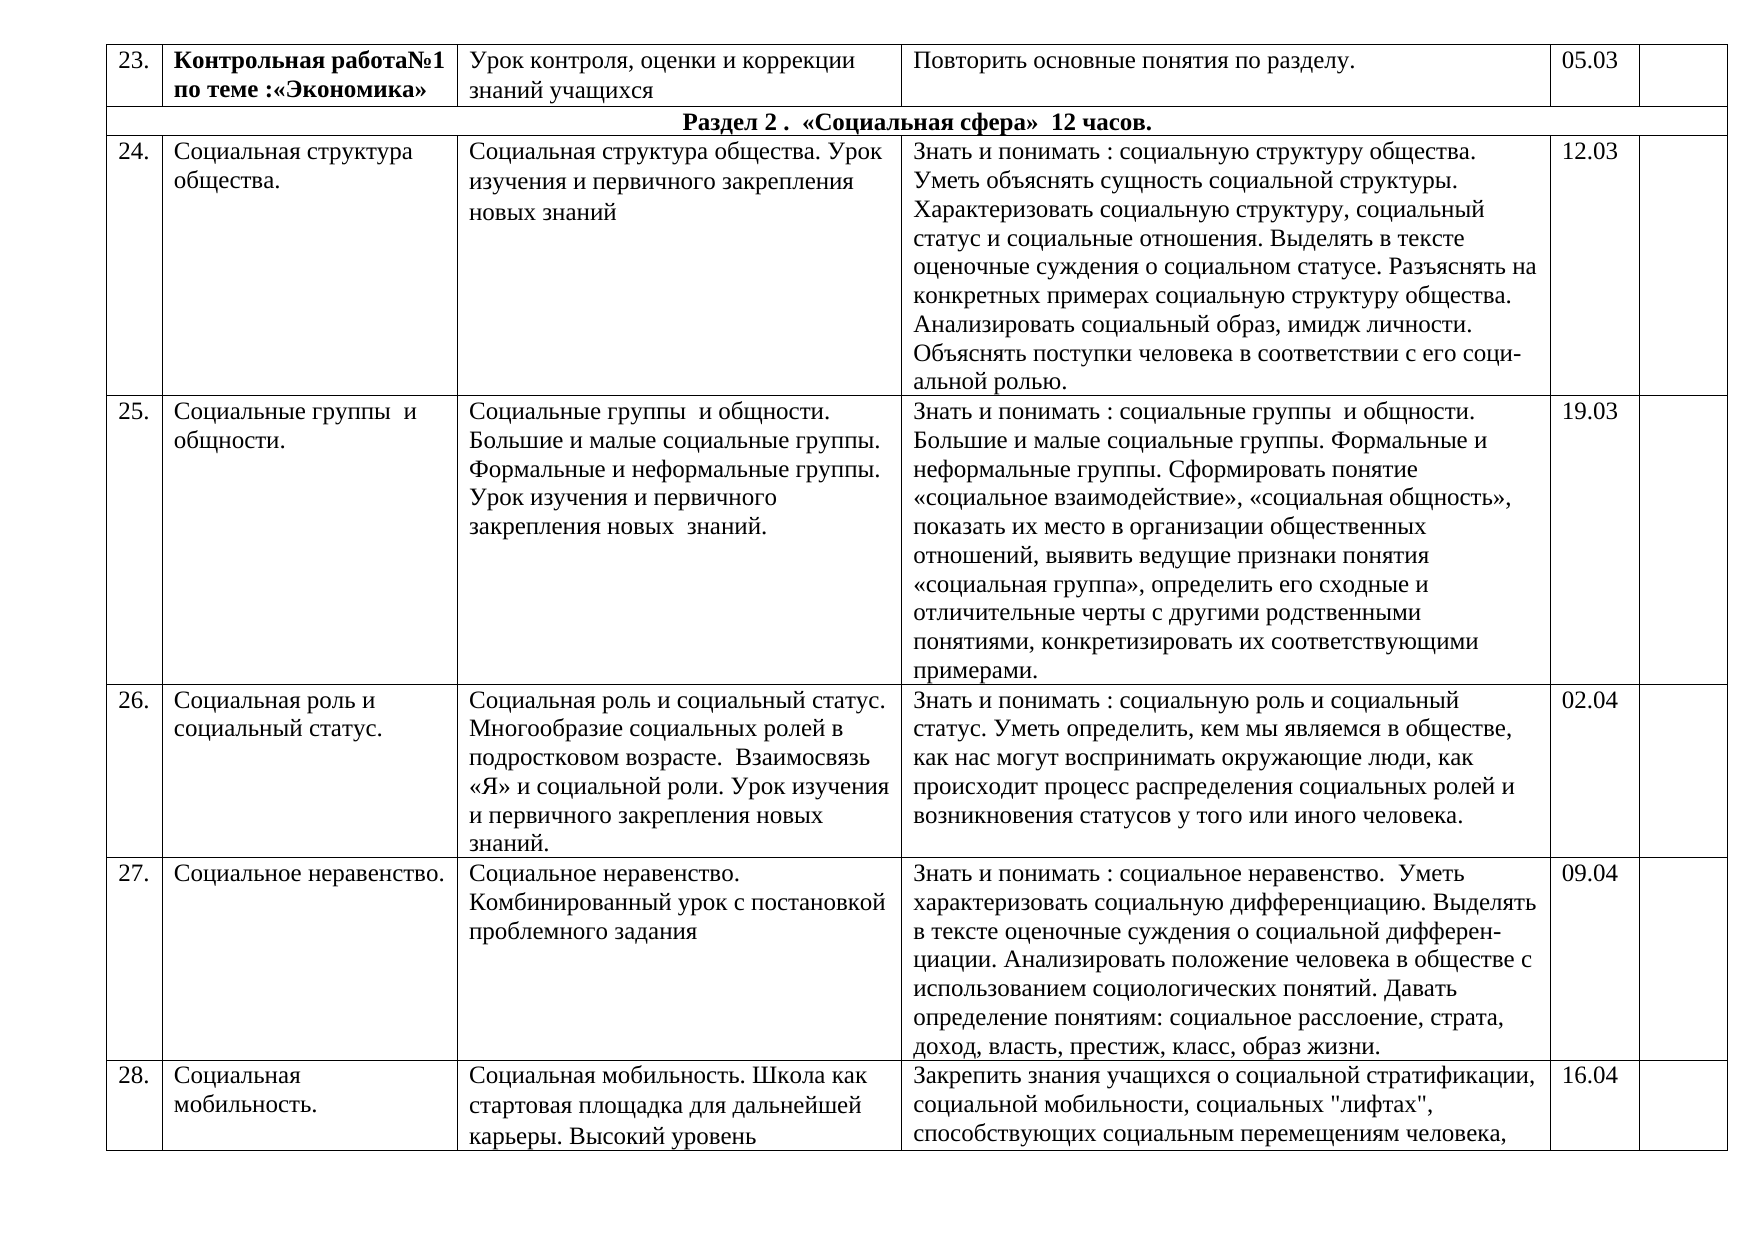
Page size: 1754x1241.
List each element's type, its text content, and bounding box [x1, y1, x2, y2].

table_cell Урок контроля, оценки и коррекции знаний учащихся [458, 45, 901, 106]
table_cell [1640, 1061, 1727, 1149]
table_cell Контрольная работа№1 по теме :«Экономика» [163, 45, 457, 106]
table_cell 19.03 [1551, 396, 1639, 684]
table_cell Социальная структура общества. [163, 136, 457, 395]
table_cell Повторить основные понятия по разделу. [902, 45, 1550, 106]
table_cell Социальные группы и общности. [163, 396, 457, 684]
table_cell [107, 396, 162, 684]
table_cell [1640, 685, 1727, 857]
table_cell 12.03 [1551, 136, 1639, 395]
table_cell Знать и понимать : социальную структуру общества. Уметь объяснять сущность социальной структуры. Характеризовать социальную структуру, социальный статус и социальные отношения. Выделять в тексте оценочные суждения о социальном статусе. Разъяснять на конкретных примерах социальную структуру общества. Анализировать социальный образ, имидж личности. Объяснять поступки человека в соответствии с его социальной ролью. [902, 136, 1550, 395]
table_cell Социальная роль и социальный статус. Многообразие социальных ролей в подростковом возрасте. Взаимосвязь «Я» и социальной роли. Урок изучения и первичного закрепления новых знаний. [458, 685, 901, 857]
table_cell Социальное неравенство. [163, 858, 457, 1059]
table_cell Знать и понимать : социальную роль и социальный статус. Уметь определить, кем мы являемся в обществе, как нас могут воспринимать окружающие люди, как происходит процесс распределения социальных ролей и возникновения статусов у того или иного человека. [902, 685, 1550, 857]
table_cell [1640, 45, 1727, 106]
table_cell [902, 1061, 1550, 1149]
table_cell 09.04 [1551, 858, 1639, 1059]
table_cell Социальное неравенство. Комбинированный урок с постановкой проблемного задания [458, 858, 901, 1059]
table_cell Социальные группы и общности. Большие и малые социальные группы. Формальные и неформальные группы. Урок изучения и первичного закрепления новых знаний. [458, 396, 901, 684]
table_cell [163, 1061, 457, 1149]
table_cell [1640, 396, 1727, 684]
table_cell Социальная роль и социальный статус. [163, 685, 457, 857]
table_cell [107, 136, 162, 395]
table_cell [107, 45, 162, 106]
table_cell [107, 685, 162, 857]
table_cell [1640, 136, 1727, 395]
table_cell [458, 1061, 901, 1149]
table_cell 05.03 [1551, 45, 1639, 106]
table_cell [107, 858, 162, 1059]
table_cell Знать и понимать : социальные группы и общности. Большие и малые социальные группы. Формальные и неформальные группы. Сформировать понятие «социальное взаимодействие», «социальная общность», показать их место в организации общественных отношений, выявить ведущие признаки понятия «социальная группа», определить его сходные и отличительные черты с другими родственными понятиями, конкретизировать их соответствующими примерами. [902, 396, 1550, 684]
table_cell 16.04 [1551, 1061, 1639, 1149]
table_cell [1640, 858, 1727, 1059]
table_cell Раздел 2 . «Социальная сфера» 12 часов. [107, 107, 1727, 135]
table_cell Социальная структура общества. Урок изучения и первичного закрепления новых знаний [458, 136, 901, 395]
table_cell [107, 1061, 162, 1149]
table_cell Знать и понимать : социальное неравенство. Уметь характеризовать социальную дифференциацию. Выделять в тексте оценочные суждения о социальной дифференциации. Анализировать положение человека в обществе с использованием социологических понятий. Давать определение понятиям: социальное расслоение, страта, доход, власть, престиж, класс, образ жизни. [902, 858, 1550, 1059]
table_cell 02.04 [1551, 685, 1639, 857]
